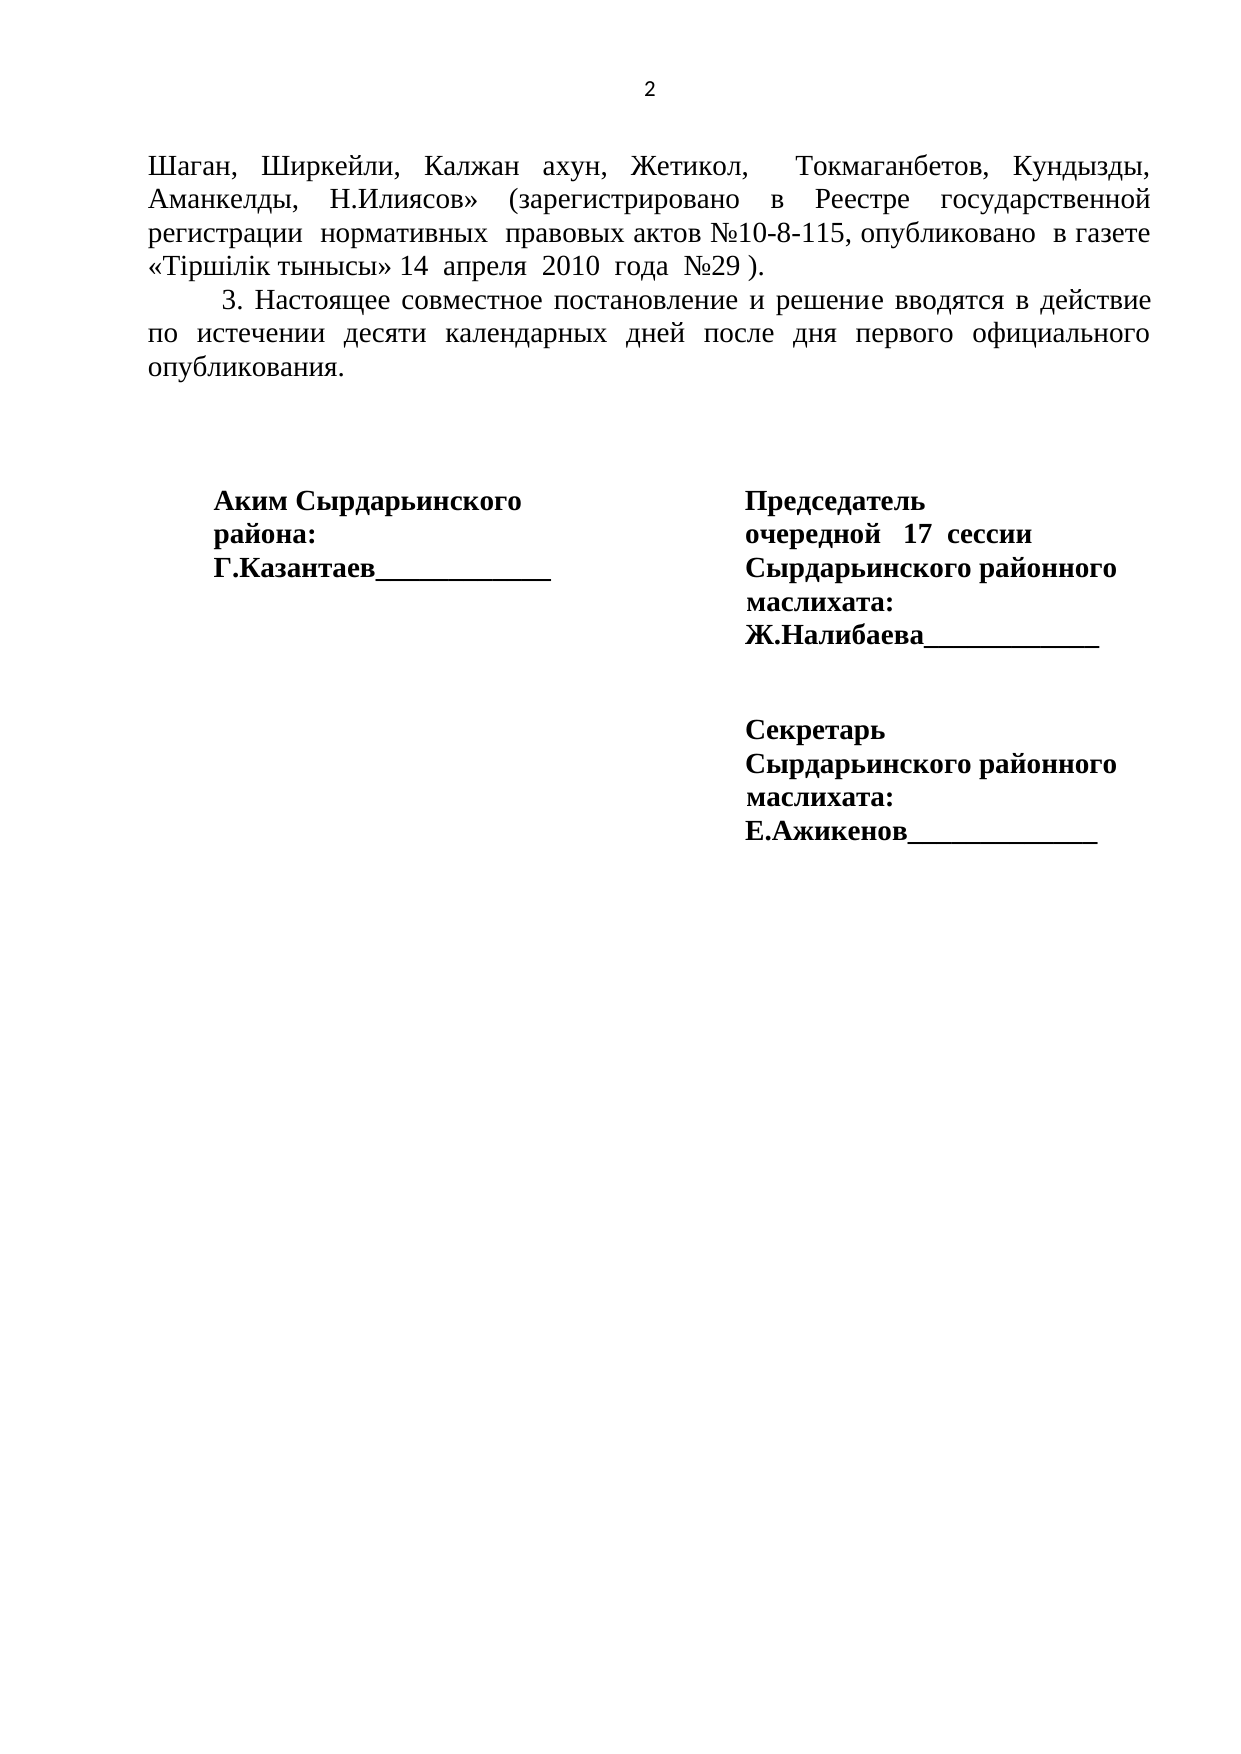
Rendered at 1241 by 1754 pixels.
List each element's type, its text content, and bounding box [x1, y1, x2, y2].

text Г.Казантаев____________ Сырдарьинского районного [148, 550, 1152, 584]
text Е.Ажикенов_____________ [148, 813, 1152, 847]
text Ж.Налибаева____________ [148, 617, 1152, 651]
text Секретарь [148, 712, 1152, 746]
text маслихата: [148, 584, 1152, 617]
text Сырдарьинского районного [148, 746, 1152, 779]
text 3. Настоящее совместное постановление и решение вводятся в действие по истечении десяти календарных дней после дня первого официального опубликования. [148, 282, 1152, 382]
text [148, 148, 1152, 282]
text маслихата: [148, 779, 1152, 813]
text Аким Сырдарьинского Председатель [148, 483, 1152, 517]
text района: очередной 17 сессии [148, 517, 1152, 550]
